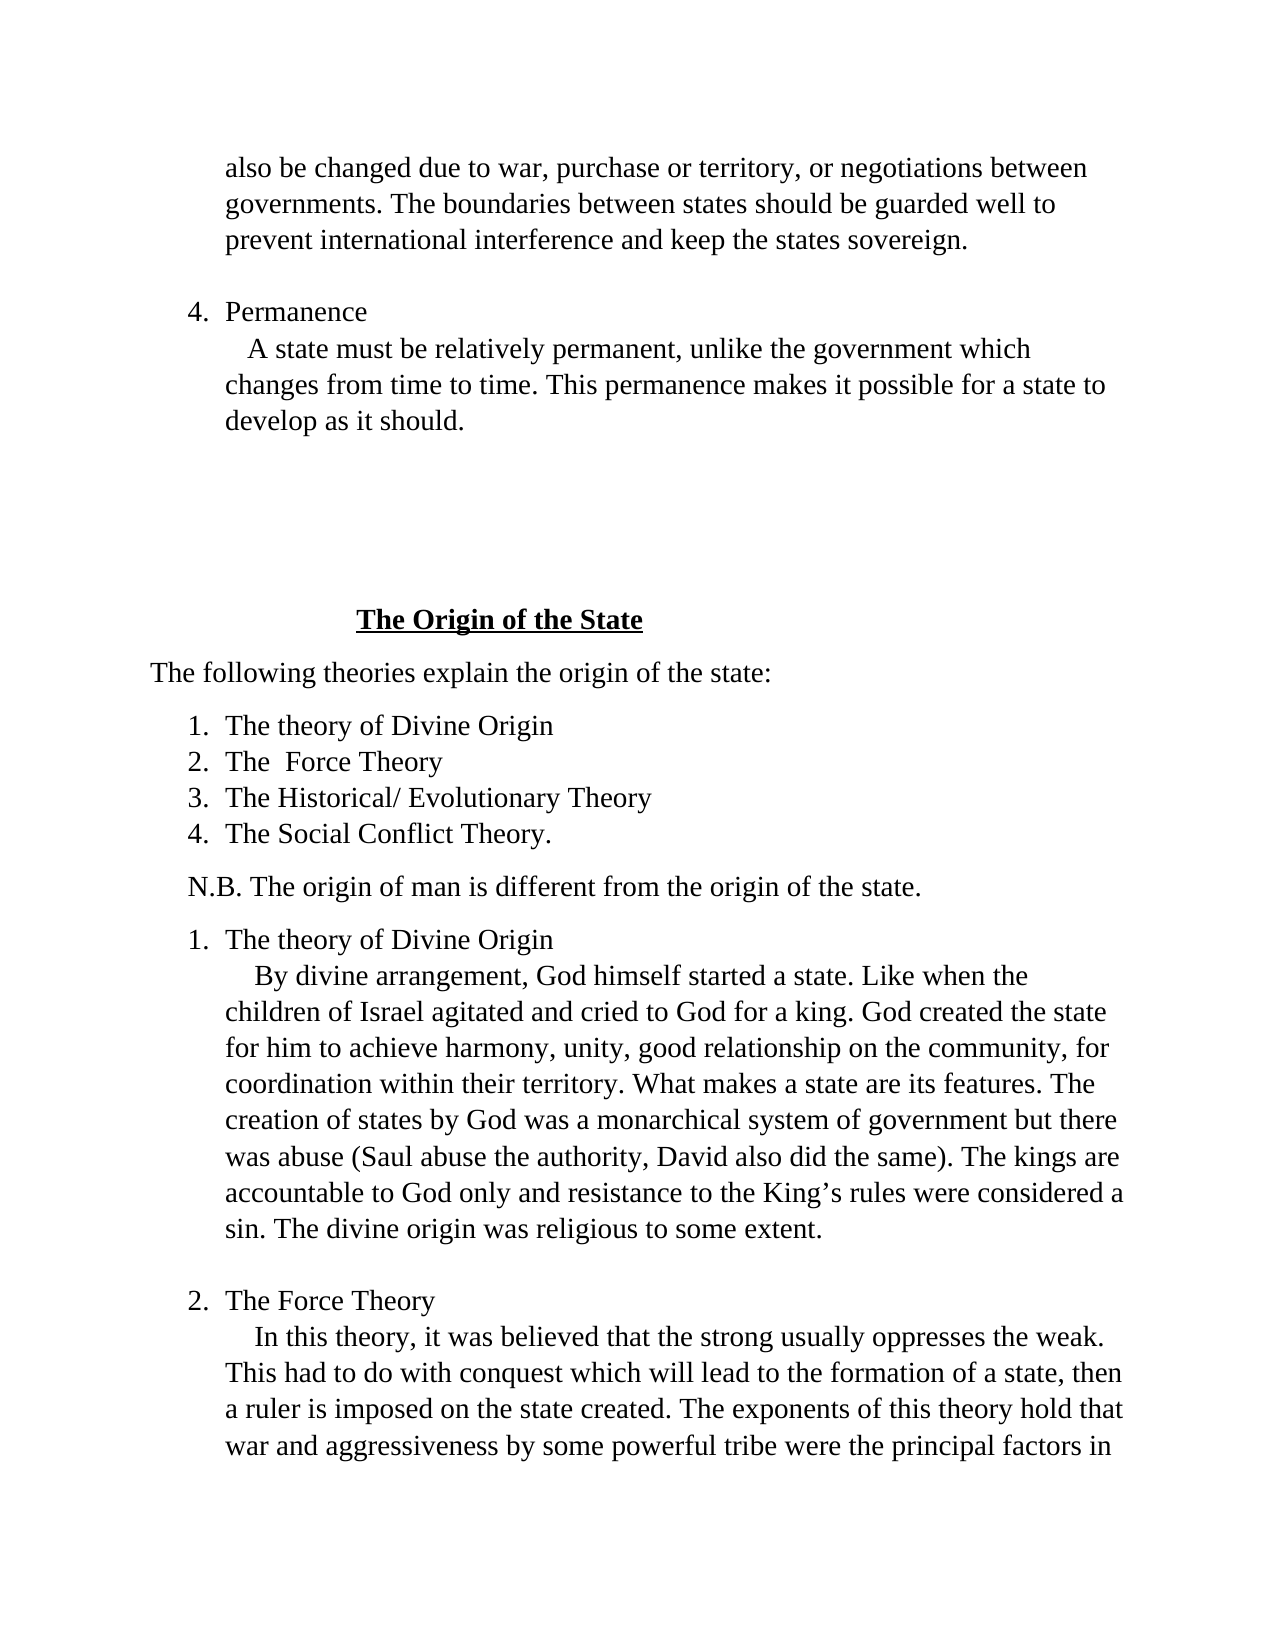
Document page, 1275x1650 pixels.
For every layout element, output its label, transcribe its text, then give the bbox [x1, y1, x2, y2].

list By divine arrangement, God himself started a state. Like when the children of Israel agitated and cried to God for a king. God created the state for him to achieve harmony, unity, good relationship on the community, for coordination within their territory. What makes a state are its features. The creation of states by God was a monarchical system of government but there was abuse (Saul abuse the authority, David also did the same). The kings are accountable to God only and resistance to the King’s rules were considered a sin. The divine origin was religious to some extent. [225, 958, 1125, 1244]
list A state must be relatively permanent, unlike the government which changes from time to time. This permanence makes it possible for a state to develop as it should. [225, 331, 1125, 437]
list The Historical/ Evolutionary Theory [187, 780, 1125, 813]
list The Force Theory [187, 1283, 1125, 1317]
list The Force Theory [187, 744, 1125, 777]
list Permanence [187, 294, 1125, 328]
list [225, 150, 1125, 256]
text The following theories explain the origin of the state: [150, 655, 1125, 688]
list The theory of Divine Origin [187, 922, 1125, 955]
list The Social Conflict Theory. [187, 816, 1125, 850]
text N.B. The origin of man is different from the origin of the state. [187, 869, 1125, 902]
list The Origin of the State [225, 602, 1125, 636]
list The theory of Divine Origin [187, 708, 1125, 741]
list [225, 1319, 1125, 1461]
